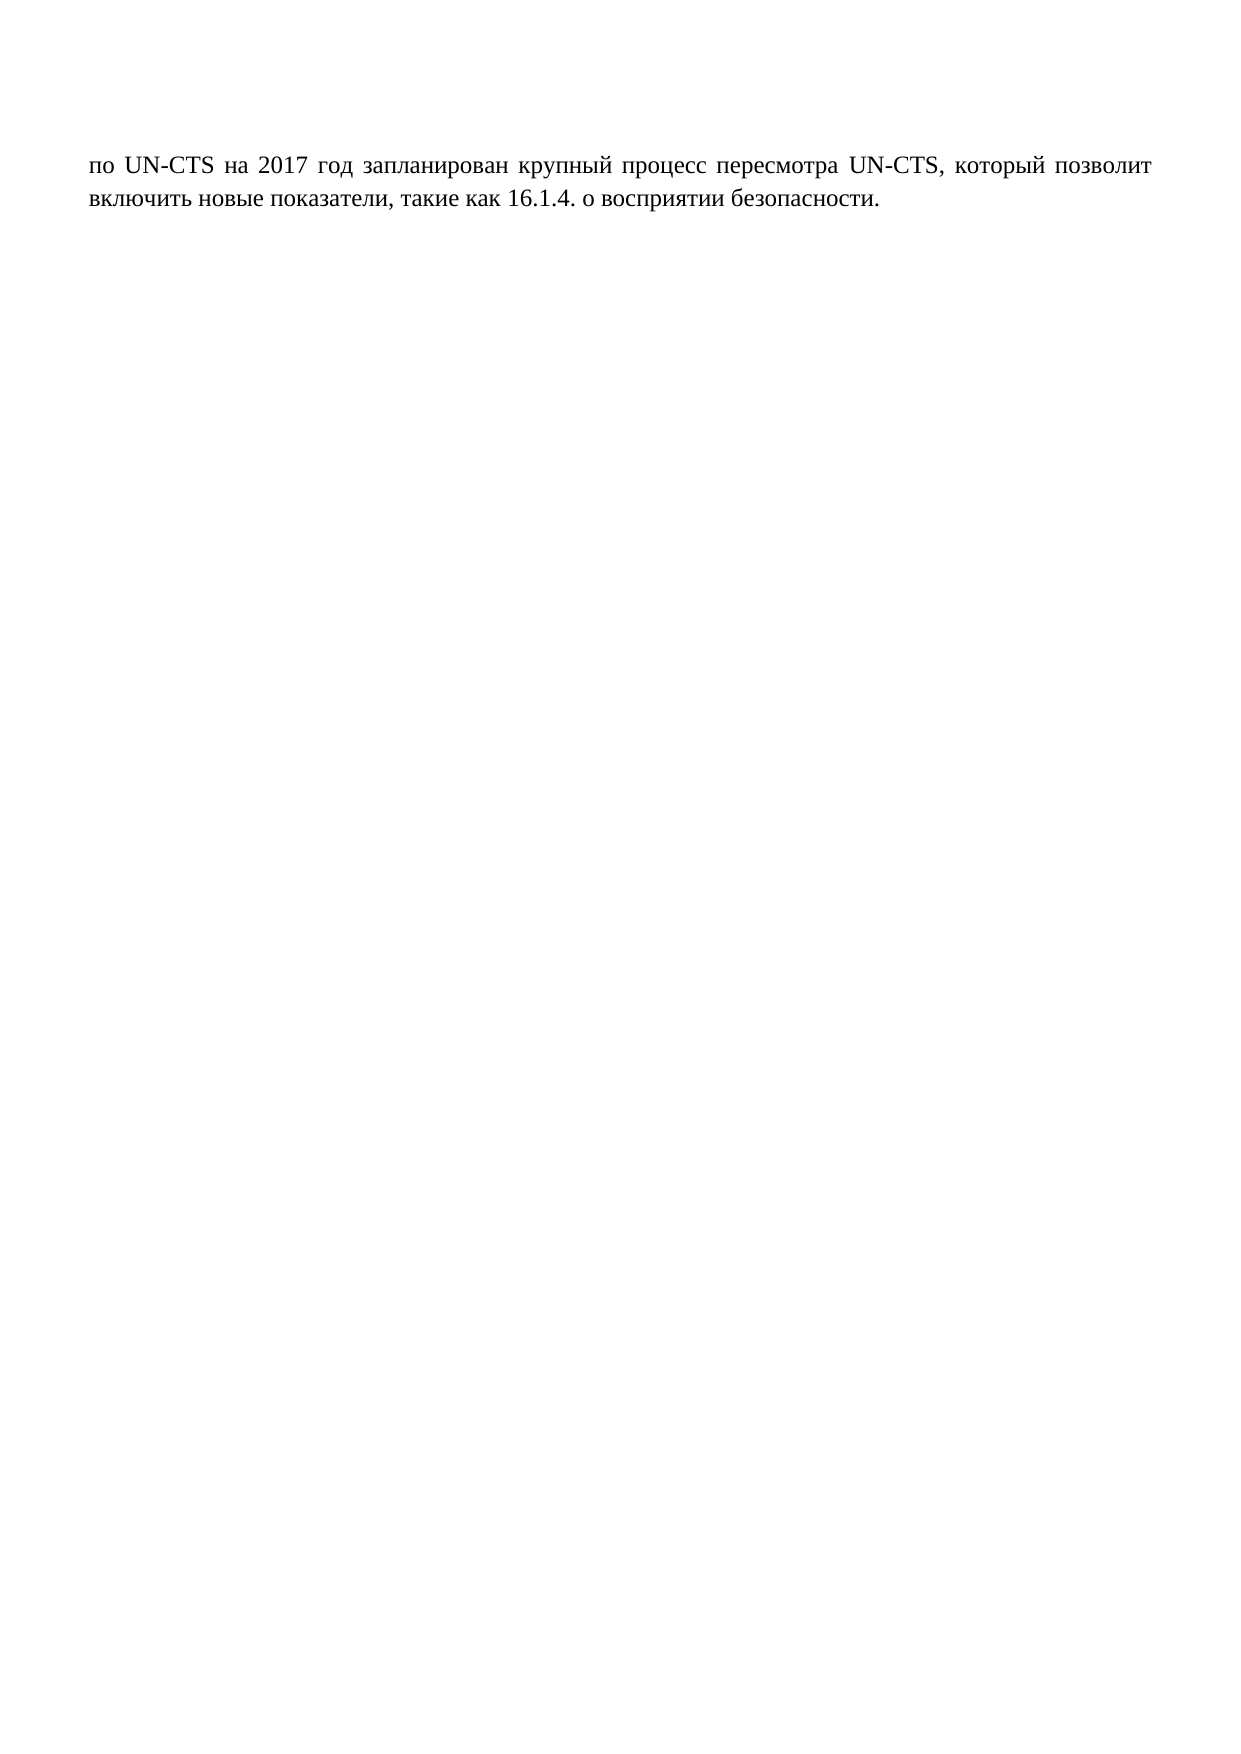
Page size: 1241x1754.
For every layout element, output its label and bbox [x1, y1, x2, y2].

text [89, 150, 1152, 212]
